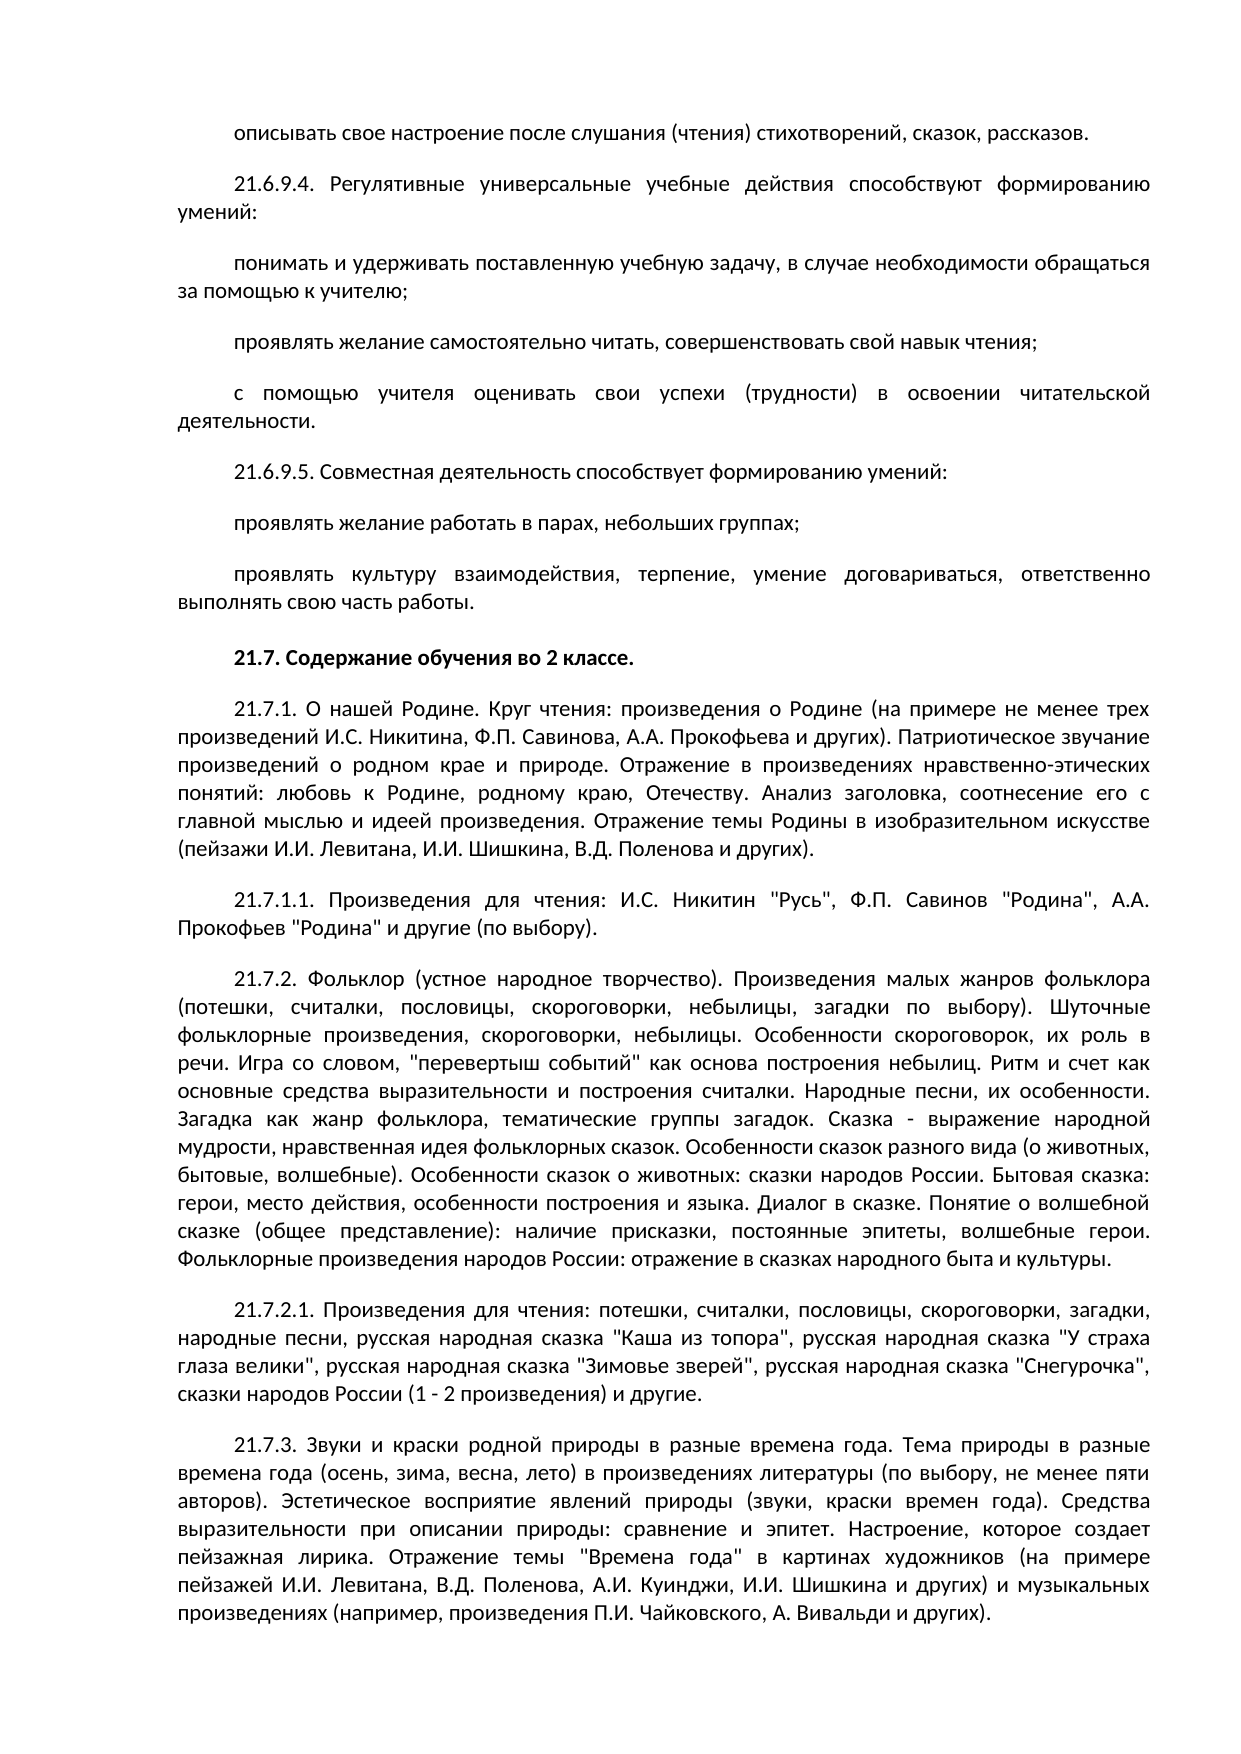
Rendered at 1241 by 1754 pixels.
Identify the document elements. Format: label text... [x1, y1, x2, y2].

text проявлять культуру взаимодействия, терпение, умение договариваться, ответственно выполнять свою часть работы. [177, 559, 1152, 615]
text 21.7.3. Звуки и краски родной природы в разные времена года. Тема природы в разные времена года (осень, зима, весна, лето) в произведениях литературы (по выбору, не менее пяти авторов). Эстетическое восприятие явлений природы (звуки, краски времен года). Средства выразительности при описании природы: сравнение и эпитет. Настроение, которое создает пейзажная лирика. Отражение темы "Времена года" в картинах художников (на примере пейзажей И.И. Левитана, В.Д. Поленова, А.И. Куинджи, И.И. Шишкина и других) и музыкальных произведениях (например, произведения П.И. Чайковского, А. Вивальди и других). [177, 1430, 1152, 1626]
text 21.7.1. О нашей Родине. Круг чтения: произведения о Родине (на примере не менее трех произведений И.С. Никитина, Ф.П. Савинова, А.А. Прокофьева и других). Патриотическое звучание произведений о родном крае и природе. Отражение в произведениях нравственно-этических понятий: любовь к Родине, родному краю, Отечеству. Анализ заголовка, соотнесение его с главной мыслью и идеей произведения. Отражение темы Родины в изобразительном искусстве (пейзажи И.И. Левитана, И.И. Шишкина, В.Д. Поленова и других). [177, 694, 1152, 862]
text 21.7.2.1. Произведения для чтения: потешки, считалки, пословицы, скороговорки, загадки, народные песни, русская народная сказка "Каша из топора", русская народная сказка "У страха глаза велики", русская народная сказка "Зимовье зверей", русская народная сказка "Снегурочка", сказки народов России (1 - 2 произведения) и другие. [177, 1295, 1152, 1407]
title 21.7. Содержание обучения во 2 классе. [177, 643, 1152, 671]
text с помощью учителя оценивать свои успехи (трудности) в освоении читательской деятельности. [177, 378, 1152, 434]
text проявлять желание работать в парах, небольших группах; [177, 508, 1152, 536]
text 21.7.2. Фольклор (устное народное творчество). Произведения малых жанров фольклора (потешки, считалки, пословицы, скороговорки, небылицы, загадки по выбору). Шуточные фольклорные произведения, скороговорки, небылицы. Особенности скороговорок, их роль в речи. Игра со словом, "перевертыш событий" как основа построения небылиц. Ритм и счет как основные средства выразительности и построения считалки. Народные песни, их особенности. Загадка как жанр фольклора, тематические группы загадок. Сказка - выражение народной мудрости, нравственная идея фольклорных сказок. Особенности сказок разного вида (о животных, бытовые, волшебные). Особенности сказок о животных: сказки народов России. Бытовая сказка: герои, место действия, особенности построения и языка. Диалог в сказке. Понятие о волшебной сказке (общее представление): наличие присказки, постоянные эпитеты, волшебные герои. Фольклорные произведения народов России: отражение в сказках народного быта и культуры. [177, 964, 1152, 1272]
text 21.6.9.4. Регулятивные универсальные учебные действия способствуют формированию умений: [177, 169, 1152, 225]
text проявлять желание самостоятельно читать, совершенствовать свой навык чтения; [177, 327, 1152, 355]
text понимать и удерживать поставленную учебную задачу, в случае необходимости обращаться за помощью к учителю; [177, 248, 1152, 304]
text 21.6.9.5. Совместная деятельность способствует формированию умений: [177, 457, 1152, 485]
text 21.7.1.1. Произведения для чтения: И.С. Никитин "Русь", Ф.П. Савинов "Родина", А.А. Прокофьев "Родина" и другие (по выбору). [177, 885, 1152, 941]
text описывать свое настроение после слушания (чтения) стихотворений, сказок, рассказов. [177, 118, 1152, 146]
